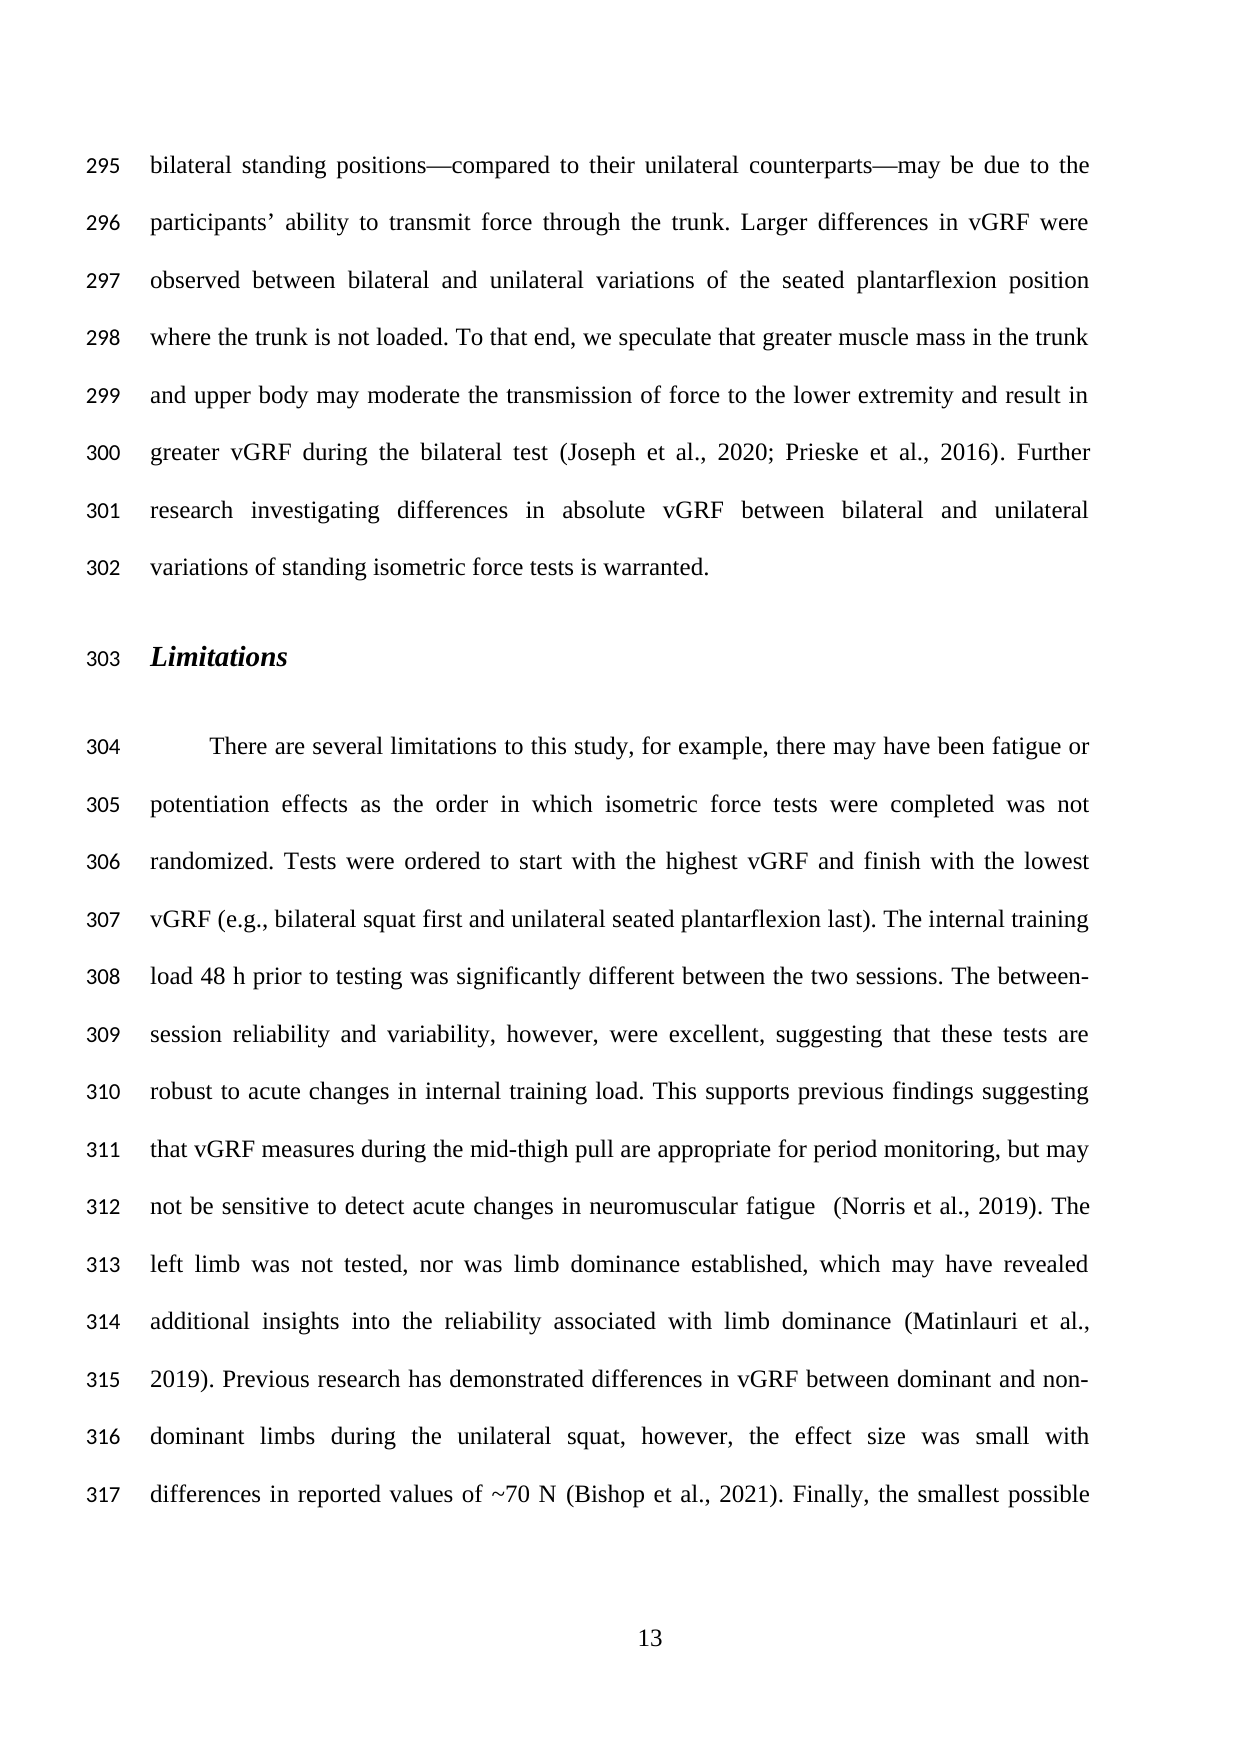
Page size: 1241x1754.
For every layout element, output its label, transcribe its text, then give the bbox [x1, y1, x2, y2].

subtitle Limitations [150, 639, 1090, 673]
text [150, 150, 1090, 581]
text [150, 731, 1090, 1507]
